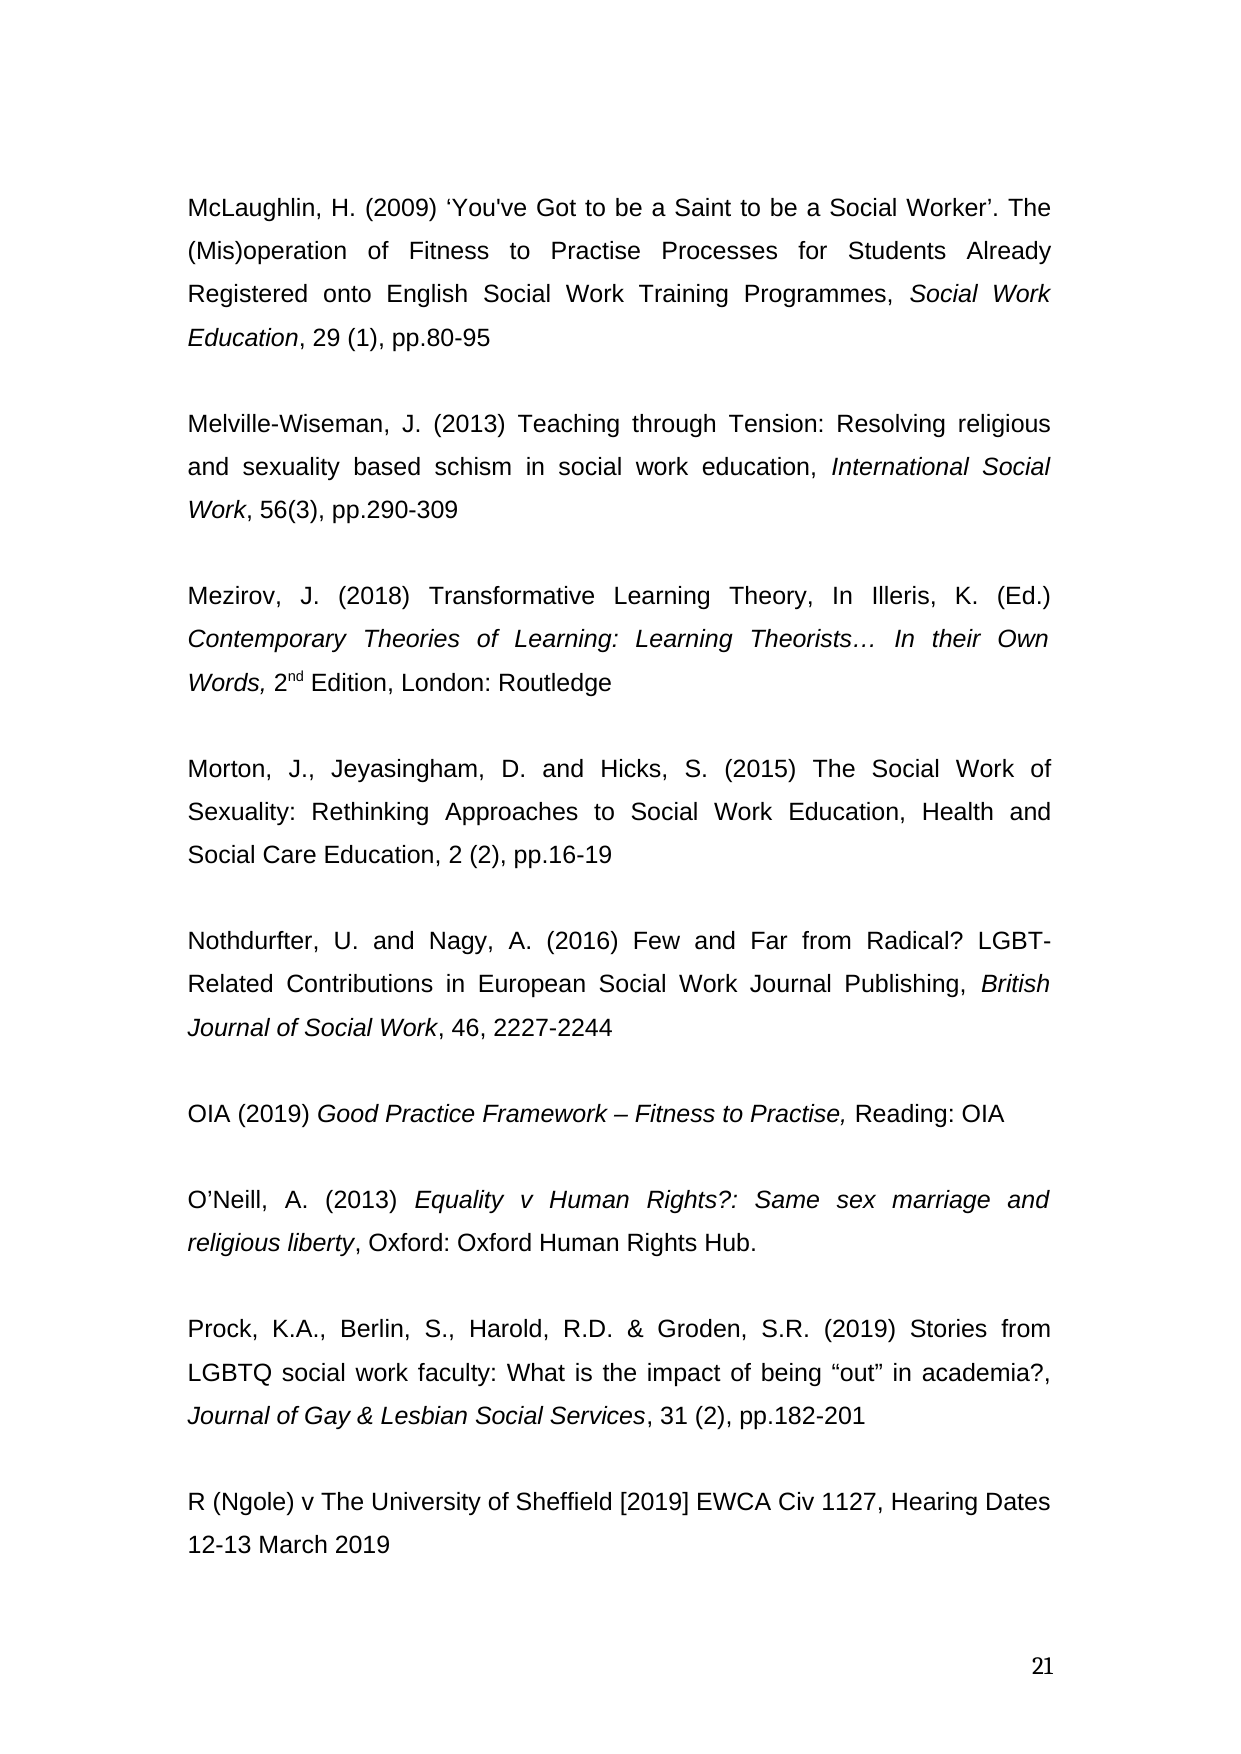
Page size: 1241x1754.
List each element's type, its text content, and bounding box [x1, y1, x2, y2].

text OIA (2019) Good Practice Framework – Fitness to Practise, Reading: OIA [187, 1099, 1053, 1127]
text McLaughlin, H. (2009) ‘You've Got to be a Saint to be a Social Worker’. The (Mis)operation of Fitness to Practise Processes for Students Already Registered onto English Social Work Training Programmes, Social Work Education, 29 (1), pp.80-95 [187, 193, 1053, 351]
text O’Neill, A. (2013) Equality v Human Rights?: Same sex marriage and religious liberty, Oxford: Oxford Human Rights Hub. [187, 1185, 1053, 1257]
text Mezirov, J. (2018) Transformative Learning Theory, In Illeris, K. (Ed.) Contemporary Theories of Learning: Learning Theorists… In their Own Words, 2nd Edition, London: Routledge [187, 581, 1053, 696]
text Morton, J., Jeyasingham, D. and Hicks, S. (2015) The Social Work of Sexuality: Rethinking Approaches to Social Work Education, Health and Social Care Education, 2 (2), pp.16-19 [187, 754, 1053, 869]
text Melville-Wiseman, J. (2013) Teaching through Tension: Resolving religious and sexuality based schism in social work education, International Social Work, 56(3), pp.290-309 [187, 409, 1053, 524]
text R (Ngole) v The University of Sheffield [2019] EWCA Civ 1127, Hearing Dates 12-13 March 2019 [187, 1487, 1053, 1559]
text Nothdurfter, U. and Nagy, A. (2016) Few and Far from Radical? LGBT-Related Contributions in European Social Work Journal Publishing, British Journal of Social Work, 46, 2227-2244 [187, 926, 1053, 1041]
text Prock, K.A., Berlin, S., Harold, R.D. & Groden, S.R. (2019) Stories from LGBTQ social work faculty: What is the impact of being “out” in academia?, Journal of Gay & Lesbian Social Services, 31 (2), pp.182-201 [187, 1314, 1053, 1429]
